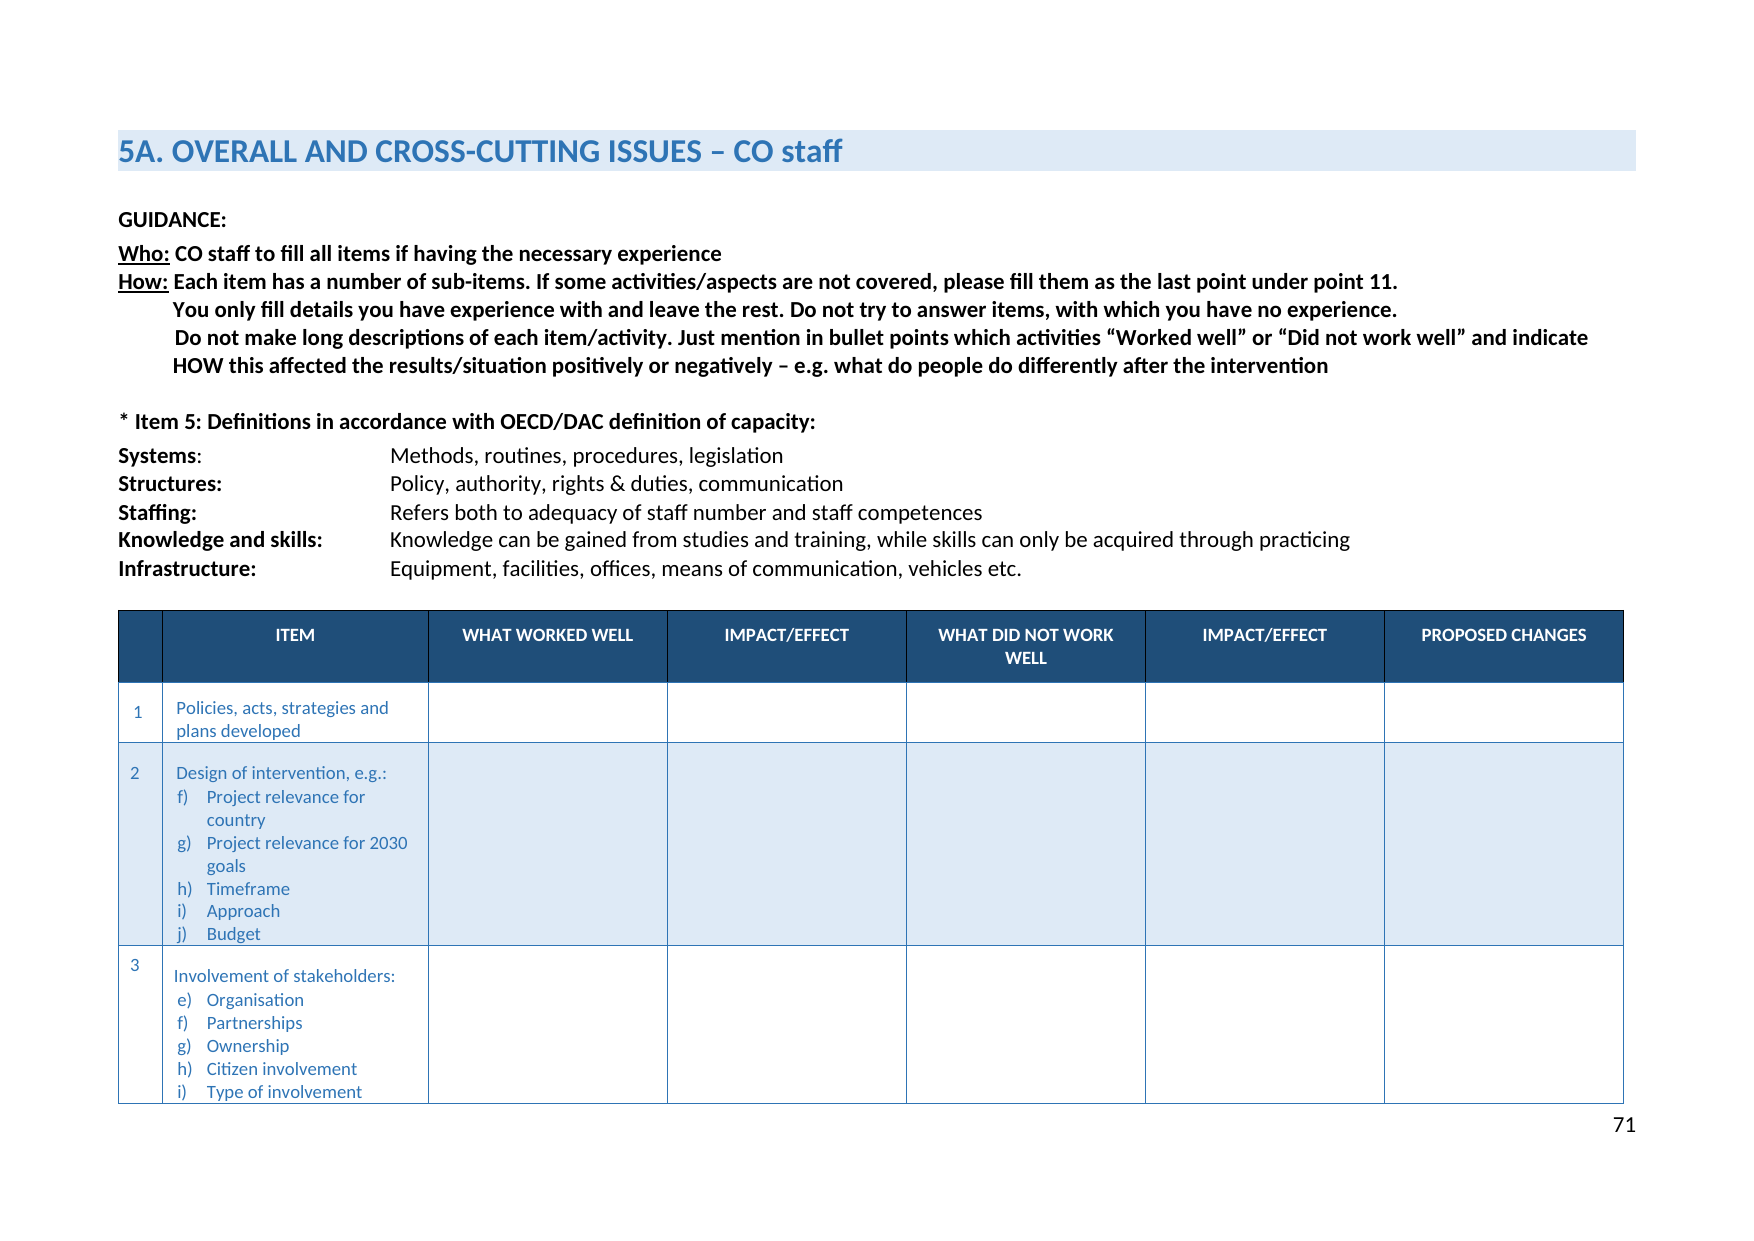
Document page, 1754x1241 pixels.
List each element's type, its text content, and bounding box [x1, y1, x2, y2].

table_header IMPACT/EFFECT [1146, 611, 1384, 682]
table_header IMPACT/EFFECT [668, 611, 906, 682]
table_cell Policies, acts, strategies and plans developed [163, 683, 428, 742]
table_cell [1146, 683, 1384, 742]
table_cell [907, 946, 1145, 1103]
table_cell [668, 683, 906, 742]
table_cell 2 [119, 743, 162, 945]
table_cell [163, 946, 428, 1103]
text Staffing: Refers both to adequacy of staff number and staff competences [118, 498, 1636, 526]
text Who: CO staff to fill all items if having the necessary experience [118, 239, 1636, 267]
table_header WHAT WORKED WELL [429, 611, 667, 682]
table_header [119, 611, 162, 682]
table_cell [1385, 743, 1623, 945]
table_cell [1385, 946, 1623, 1103]
text 5A. OVERALL AND CROSS-CUTTING ISSUES – CO staff [118, 130, 1636, 171]
text Do not make long descriptions of each item/activity. Just mention in bullet points which activities “Worked well” or “Did not work well” and indicate [118, 323, 1636, 351]
table_cell [1146, 946, 1384, 1103]
table_header WHAT DID NOT WORK WELL [907, 611, 1145, 682]
table_header ITEM [163, 611, 428, 682]
table_cell [429, 946, 667, 1103]
text How: Each item has a number of sub-items. If some activities/aspects are not covered, please fill them as the last point under point 11. [118, 267, 1636, 295]
text You only fill details you have experience with and leave the rest. Do not try to answer items, with which you have no experience. [162, 295, 1636, 323]
text HOW this affected the results/situation positively or negatively – e.g. what do people do differently after the intervention [118, 351, 1636, 379]
table_cell [1385, 683, 1623, 742]
table_cell [429, 683, 667, 742]
table_cell 1 [119, 683, 162, 742]
table_cell 3 [119, 946, 162, 1103]
table_cell [668, 743, 906, 945]
text * Item 5: Definitions in accordance with OECD/DAC definition of capacity: [118, 407, 1636, 435]
text Structures: Policy, authority, rights & duties, communication [118, 469, 1636, 498]
table_header PROPOSED CHANGES [1385, 611, 1623, 682]
table_cell [907, 743, 1145, 945]
text GUIDANCE: [118, 205, 1636, 233]
text Infrastructure: Equipment, facilities, offices, means of communication, vehicles etc. [118, 554, 1636, 582]
table_cell [1146, 743, 1384, 945]
table_cell Design of intervention, e.g.: Project relevance for country Project relevance for 2030 goals Timeframe Approach Budget [163, 743, 428, 945]
table_cell [668, 946, 906, 1103]
text Systems: Methods, routines, procedures, legislation [118, 442, 1636, 469]
table_cell [907, 683, 1145, 742]
table_cell [429, 743, 667, 945]
text Knowledge and skills: Knowledge can be gained from studies and training, while skills can only be acquired through practicing [118, 526, 1636, 554]
